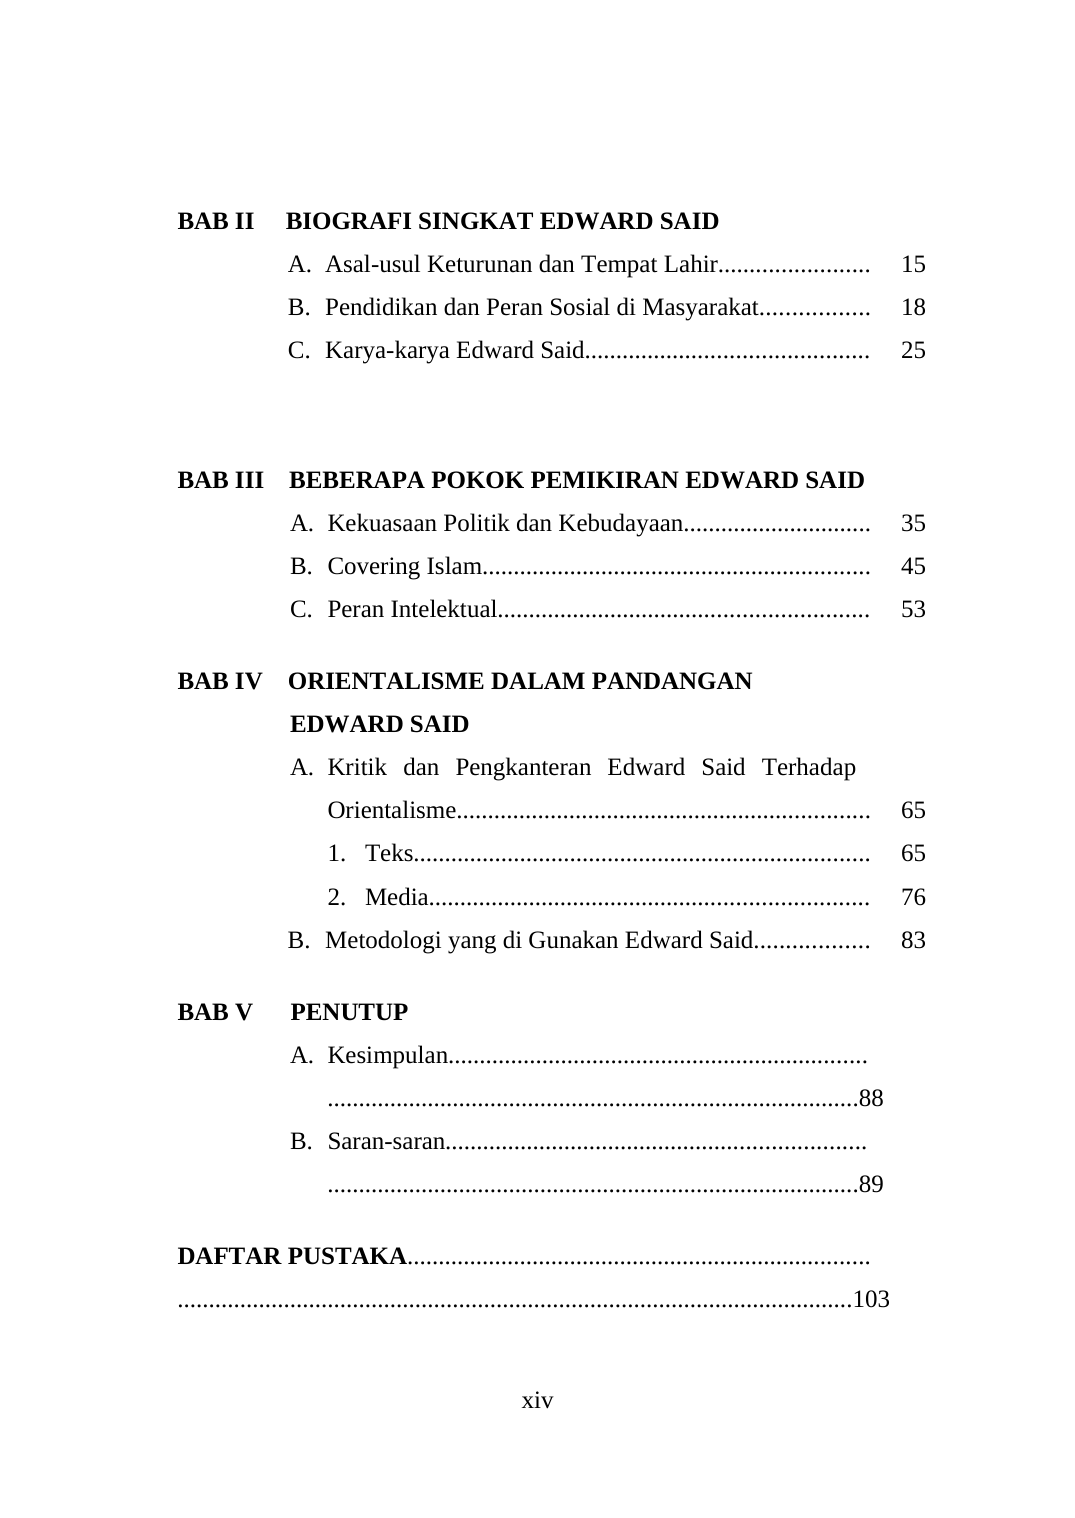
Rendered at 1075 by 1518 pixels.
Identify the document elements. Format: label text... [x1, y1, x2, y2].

list Asal-usul Keturunan dan Tempat Lahir 15 [288, 249, 856, 278]
list Pendidikan dan Peran Sosial di Masyarakat 18 [288, 292, 856, 321]
list Peran Intelektual 53 [290, 594, 856, 623]
list Karya-karya Edward Said 25 [288, 335, 856, 364]
list Kritik dan Pengkanteran Edward Said Terhadap Orientalisme 65 [290, 752, 856, 824]
list Kesimpulan 88 [290, 1040, 856, 1112]
list Kekuasaan Politik dan Kebudayaan 35 [290, 508, 856, 537]
list Saran-saran 89 [290, 1126, 856, 1198]
text BAB II BIOGRAFI SINGKAT EDWARD SAID [177, 206, 856, 235]
text BAB III BEBERAPA POKOK PEMIKIRAN EDWARD SAID [177, 465, 886, 493]
list Metodologi yang di Gunakan Edward Said 83 [287, 925, 856, 953]
text BAB V PENUTUP [177, 997, 856, 1025]
text EDWARD SAID [290, 709, 856, 738]
list Covering Islam 45 [290, 551, 856, 580]
list Teks 65 [327, 838, 856, 867]
text BAB IV ORIENTALISME DALAM PANDANGAN [177, 666, 856, 695]
text DAFTAR PUSTAKA 103 [177, 1241, 856, 1313]
list Media 76 [327, 882, 856, 910]
